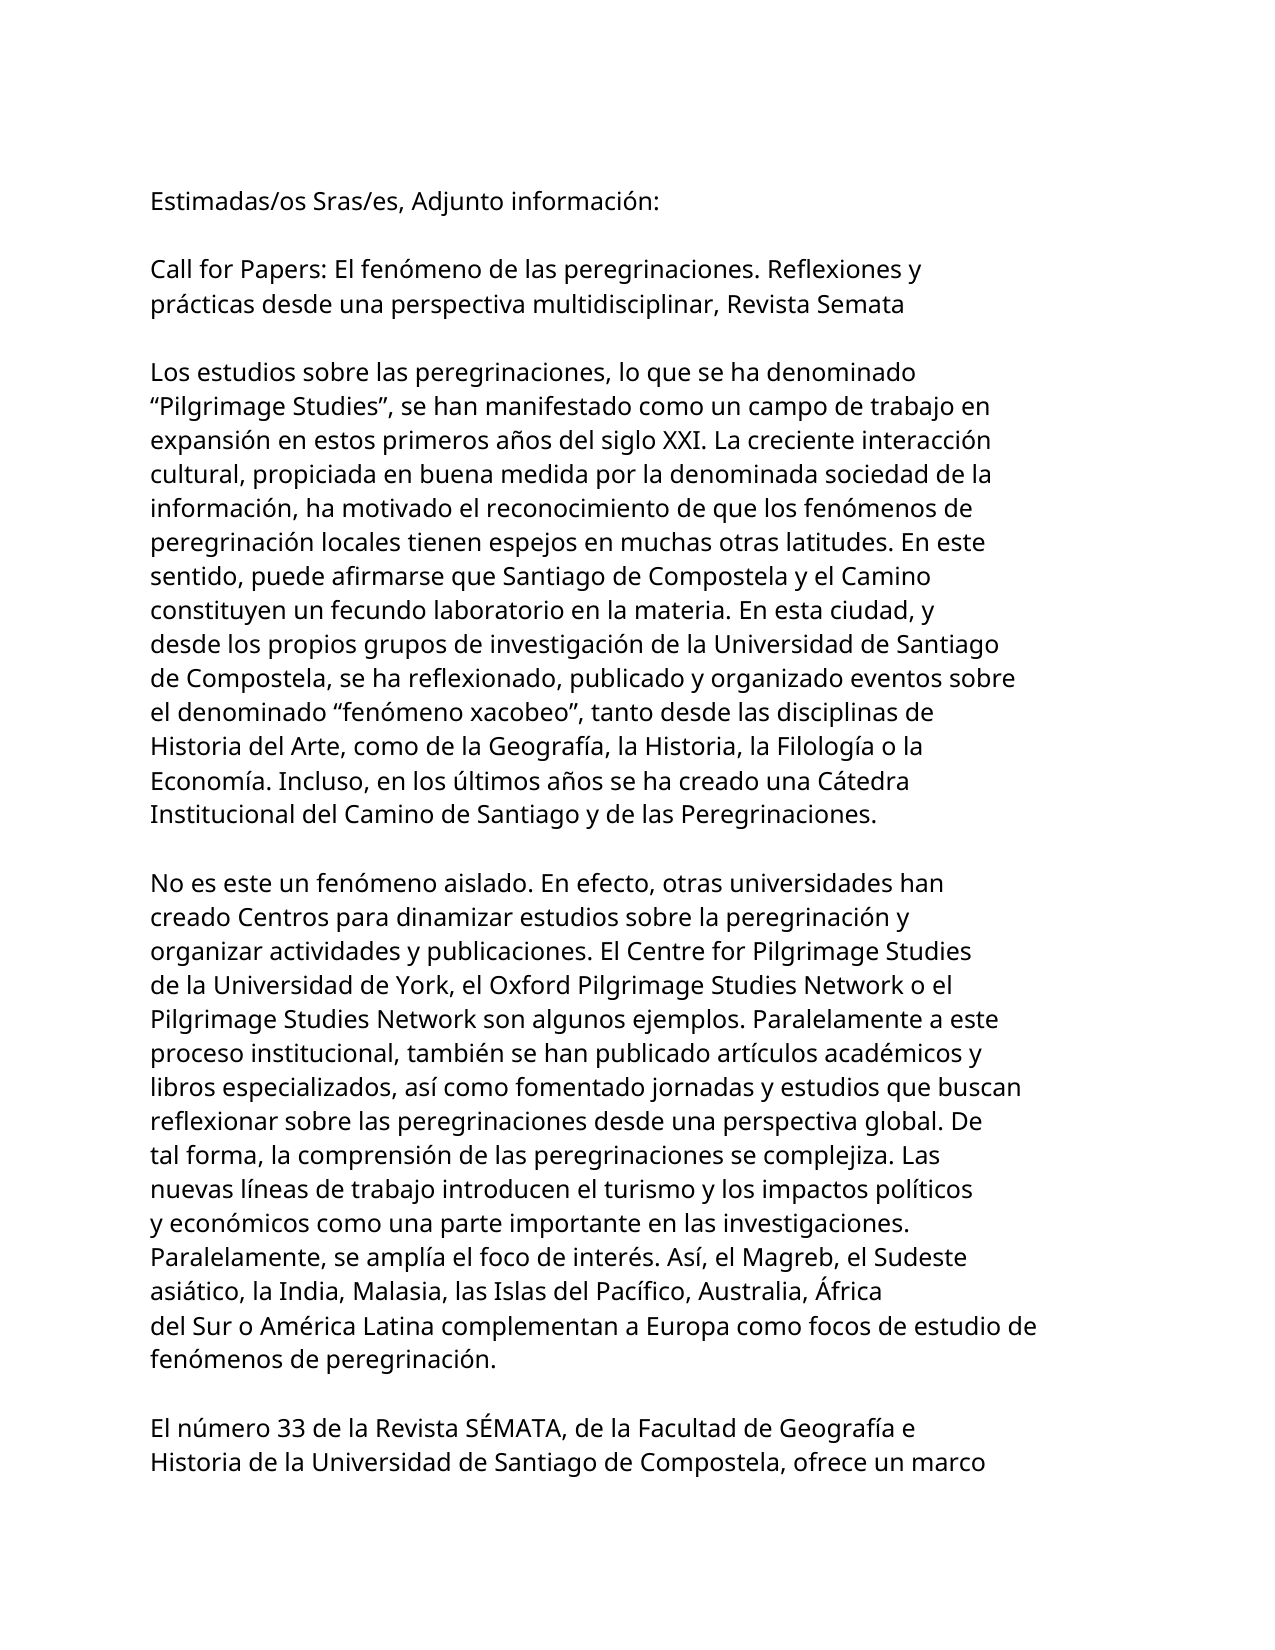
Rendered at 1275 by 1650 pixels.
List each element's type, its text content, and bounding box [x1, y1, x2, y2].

text expansión en estos primeros años del siglo XXI. La creciente interacción [150, 422, 1125, 457]
text Institucional del Camino de Santiago y de las Peregrinaciones. [150, 797, 1125, 831]
text del Sur o América Latina complementan a Europa como focos de estudio de [150, 1308, 1125, 1342]
text constituyen un fecundo laboratorio en la materia. En esta ciudad, y [150, 593, 1125, 627]
text proceso institucional, también se han publicado artículos académicos y [150, 1036, 1125, 1070]
text nuevas líneas de trabajo introducen el turismo y los impactos políticos [150, 1172, 1125, 1206]
text El número 33 de la Revista SÉMATA, de la Facultad de Geografía e [150, 1410, 1125, 1444]
text fenómenos de peregrinación. [150, 1342, 1125, 1376]
text información, ha motivado el reconocimiento de que los fenómenos de [150, 491, 1125, 525]
text desde los propios grupos de investigación de la Universidad de Santiago [150, 627, 1125, 661]
text Los estudios sobre las peregrinaciones, lo que se ha denominado [150, 354, 1125, 388]
text Call for Papers: El fenómeno de las peregrinaciones. Reflexiones y [150, 252, 1125, 286]
text y económicos como una parte importante en las investigaciones. [150, 1206, 1125, 1240]
text No es este un fenómeno aislado. En efecto, otras universidades han [150, 865, 1125, 899]
text “Pilgrimage Studies”, se han manifestado como un campo de trabajo en [150, 388, 1125, 422]
text de la Universidad de York, el Oxford Pilgrimage Studies Network o el [150, 967, 1125, 1002]
text tal forma, la comprensión de las peregrinaciones se complejiza. Las [150, 1138, 1125, 1172]
text Pilgrimage Studies Network son algunos ejemplos. Paralelamente a este [150, 1002, 1125, 1036]
text Paralelamente, se amplía el foco de interés. Así, el Magreb, el Sudeste [150, 1240, 1125, 1274]
text peregrinación locales tienen espejos en muchas otras latitudes. En este [150, 525, 1125, 559]
text Estimadas/os Sras/es, Adjunto información: [150, 150, 1125, 218]
text Historia de la Universidad de Santiago de Compostela, ofrece un marco [150, 1444, 1125, 1478]
text de Compostela, se ha reflexionado, publicado y organizado eventos sobre [150, 661, 1125, 695]
text organizar actividades y publicaciones. El Centre for Pilgrimage Studies [150, 933, 1125, 967]
text creado Centros para dinamizar estudios sobre la peregrinación y [150, 899, 1125, 933]
text el denominado “fenómeno xacobeo”, tanto desde las disciplinas de [150, 695, 1125, 729]
text prácticas desde una perspectiva multidisciplinar, Revista Semata [150, 286, 1125, 320]
text asiático, la India, Malasia, las Islas del Pacífico, Australia, África [150, 1274, 1125, 1308]
text Economía. Incluso, en los últimos años se ha creado una Cátedra [150, 763, 1125, 797]
text sentido, puede afirmarse que Santiago de Compostela y el Camino [150, 559, 1125, 593]
text reflexionar sobre las peregrinaciones desde una perspectiva global. De [150, 1104, 1125, 1138]
text libros especializados, así como fomentado jornadas y estudios que buscan [150, 1070, 1125, 1104]
text Historia del Arte, como de la Geografía, la Historia, la Filología o la [150, 729, 1125, 763]
text cultural, propiciada en buena medida por la denominada sociedad de la [150, 457, 1125, 491]
